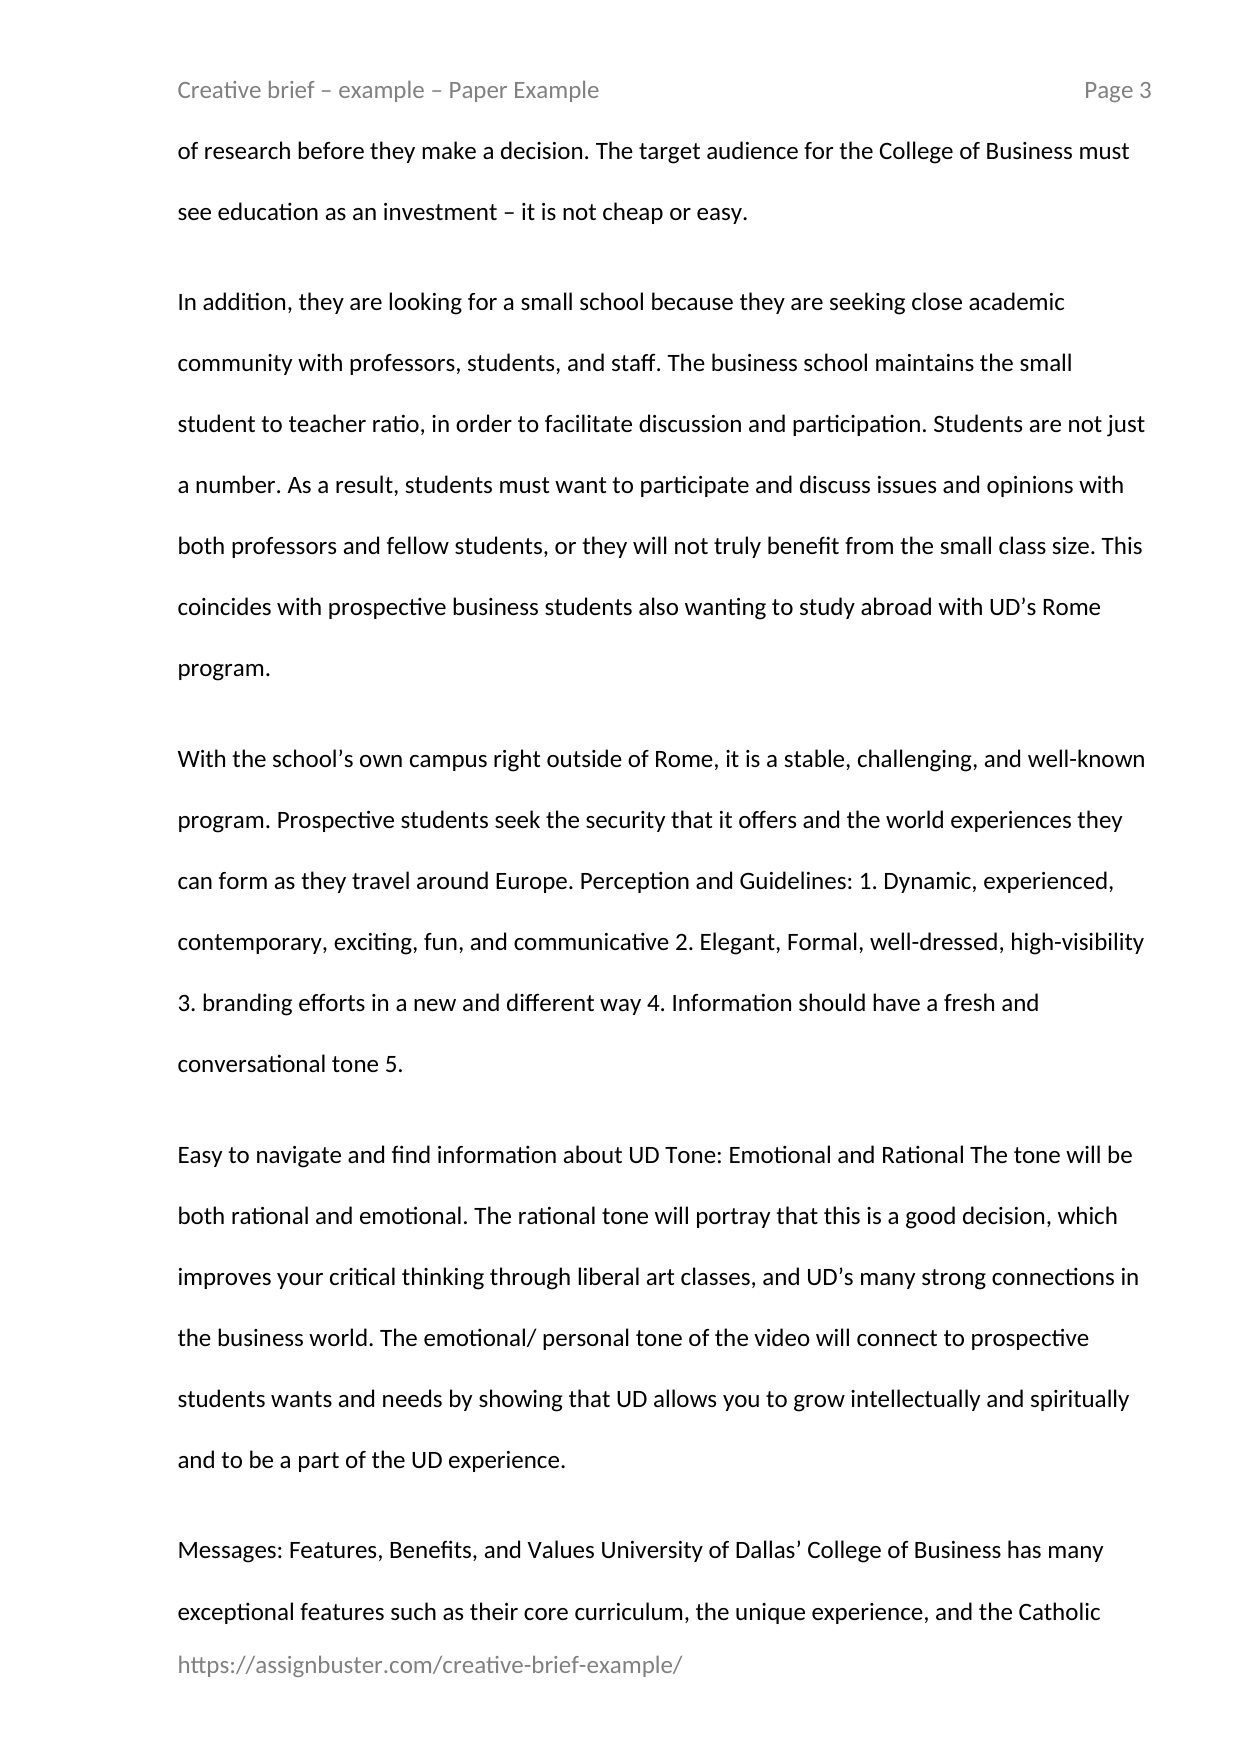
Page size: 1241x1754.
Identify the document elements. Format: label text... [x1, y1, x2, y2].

text Easy to navigate and find information about UD Tone: Emotional and Rational The tone will be both rational and emotional. The rational tone will portray that this is a good decision, which improves your critical thinking through liberal art classes, and UD’s many strong connections in the business world. The emotional/ personal tone of the video will connect to prospective students wants and needs by showing that UD allows you to grow intellectually and spiritually and to be a part of the UD experience. [177, 1139, 1152, 1474]
text In addition, they are looking for a small school because they are seeking close academic community with professors, students, and staff. The business school maintains the small student to teacher ratio, in order to facilitate discussion and participation. Students are not just a number. As a result, students must want to participate and discuss issues and opinions with both professors and fellow students, or they will not truly benefit from the small class size. This coincides with prospective business students also wanting to study abroad with UD’s Rome program. [177, 286, 1152, 683]
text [177, 135, 1152, 226]
text With the school’s own campus right outside of Rome, it is a stable, challenging, and well-known program. Prospective students seek the security that it offers and the world experiences they can form as they travel around Europe. Perception and Guidelines: 1. Dynamic, experienced, contemporary, exciting, fun, and communicative 2. Elegant, Formal, well-dressed, high-visibility 3. branding efforts in a new and different way 4. Information should have a fresh and conversational tone 5. [177, 743, 1152, 1079]
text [177, 1534, 1152, 1626]
